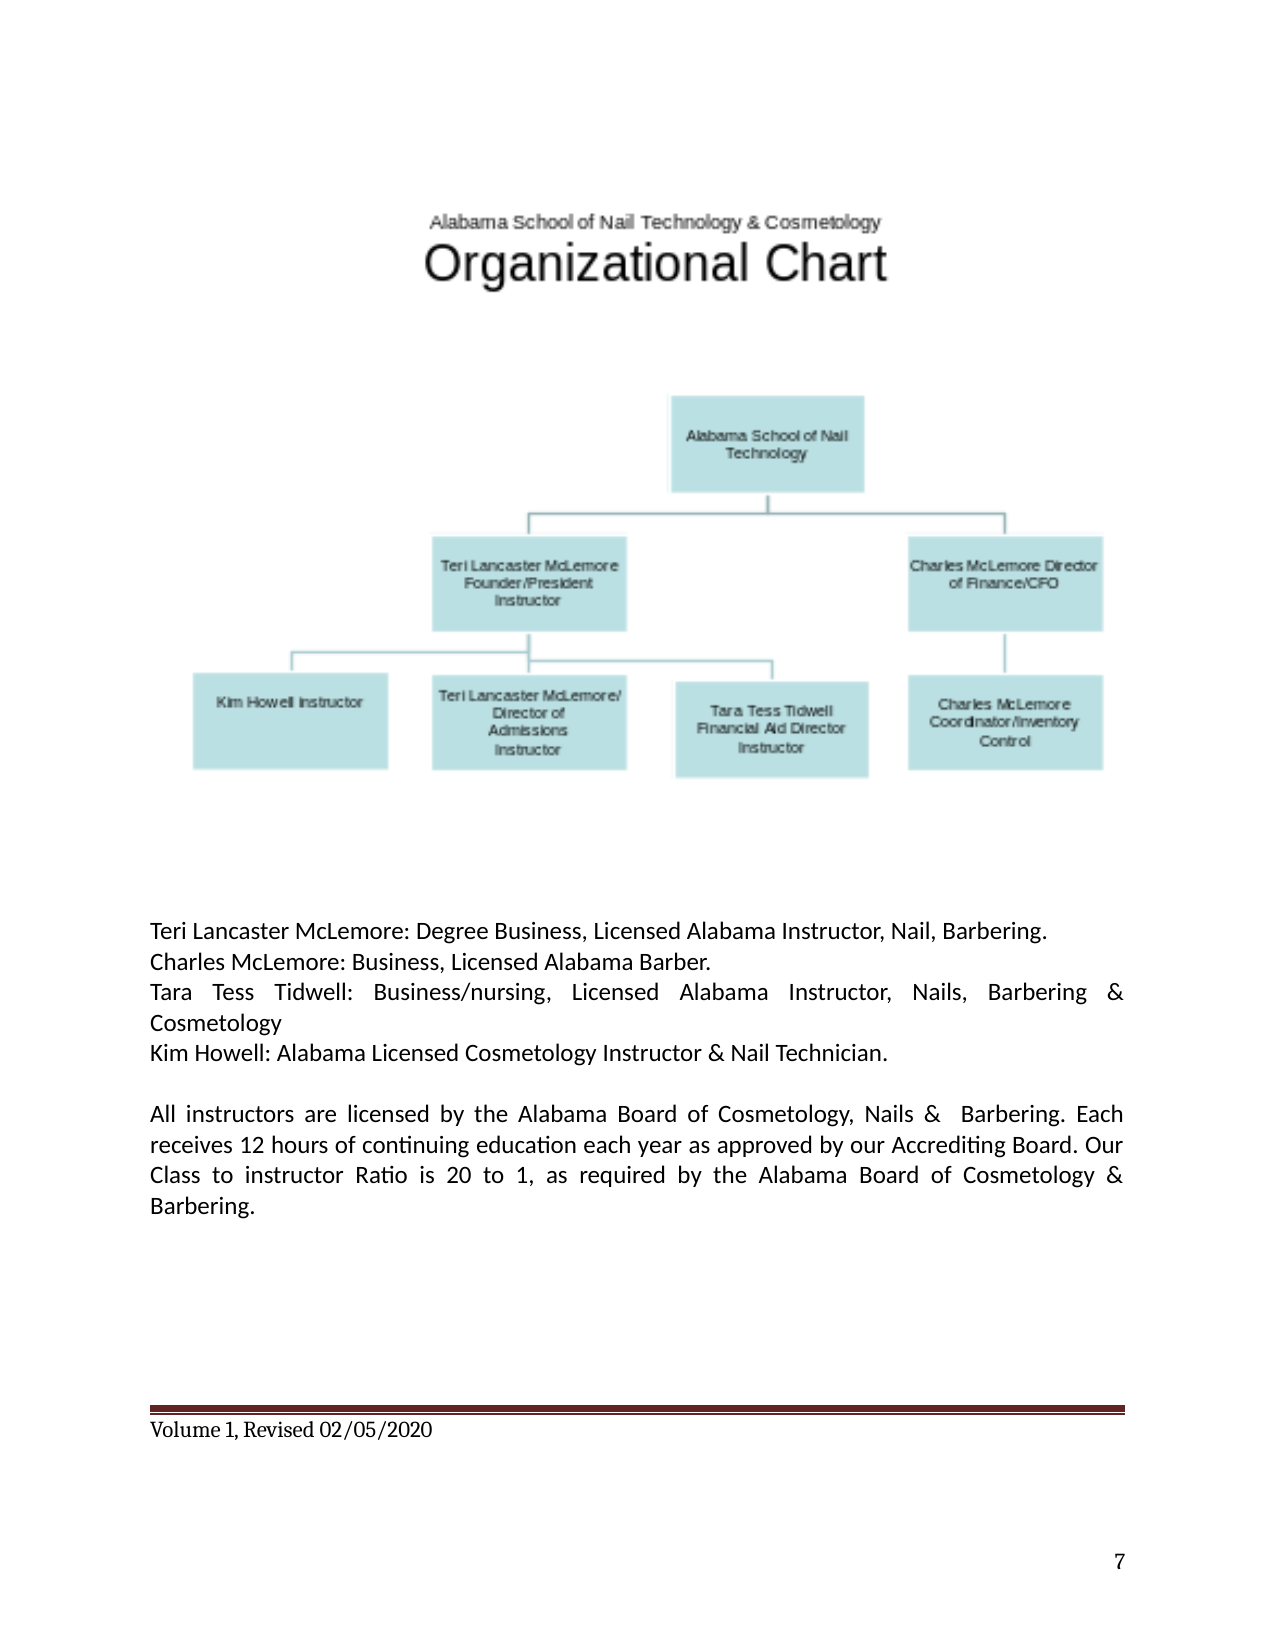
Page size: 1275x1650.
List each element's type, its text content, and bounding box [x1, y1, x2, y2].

text All instructors are licensed by the Alabama Board of Cosmetology, Nails & Barbering. Each receives 12 hours of continuing education each year as approved by our Accrediting Board. Our Class to instructor Ratio is 20 to 1, as required by the Alabama Board of Cosmetology & Barbering. [150, 1098, 1125, 1220]
text Tara Tess Tidwell: Business/nursing, Licensed Alabama Instructor, Nails, Barbering & Cosmetology [150, 976, 1125, 1037]
text Charles McLemore: Business, Licensed Alabama Barber. [150, 946, 1125, 976]
text Kim Howell: Alabama Licensed Cosmetology Instructor & Nail Technician. [150, 1037, 1125, 1068]
text Teri Lancaster McLemore: Degree Business, Licensed Alabama Instructor, Nail, Barbering. [150, 916, 1125, 946]
